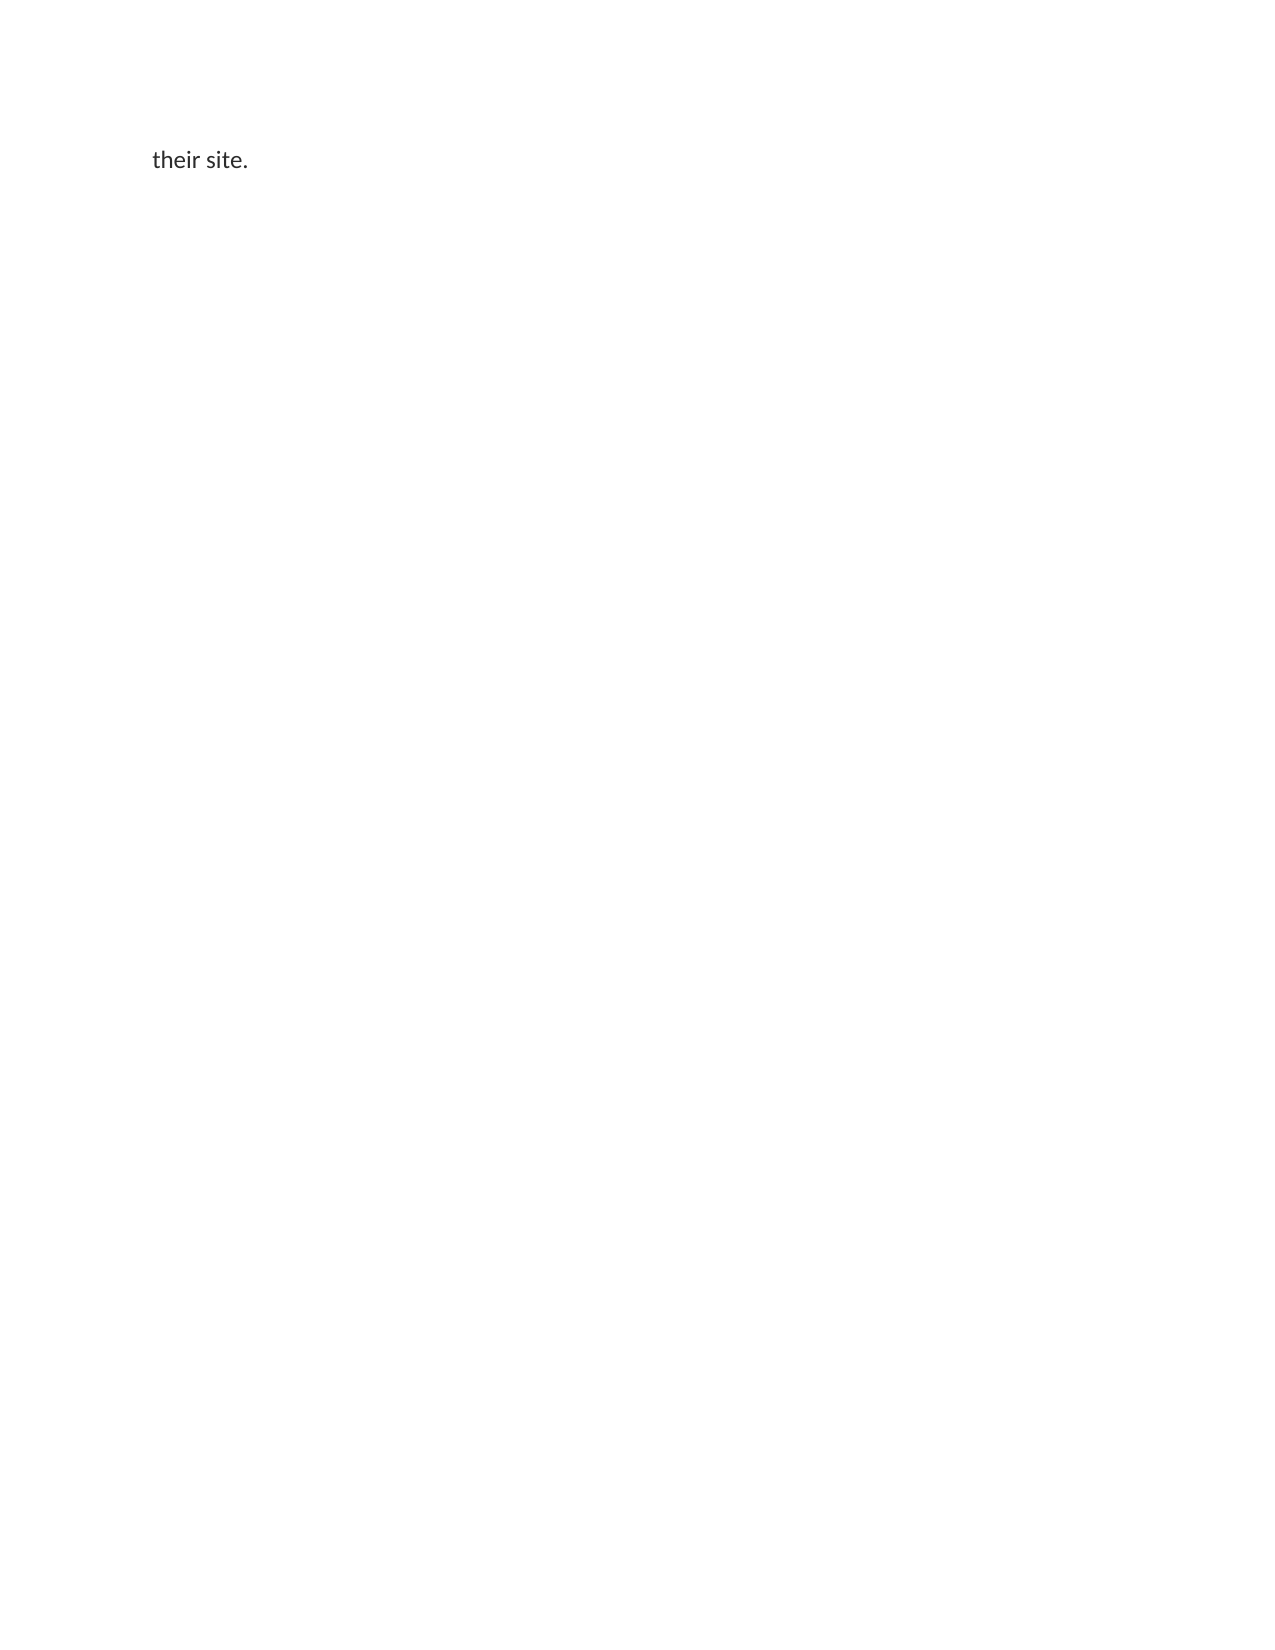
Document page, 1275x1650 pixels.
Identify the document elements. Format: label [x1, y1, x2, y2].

text [152, 144, 1058, 174]
